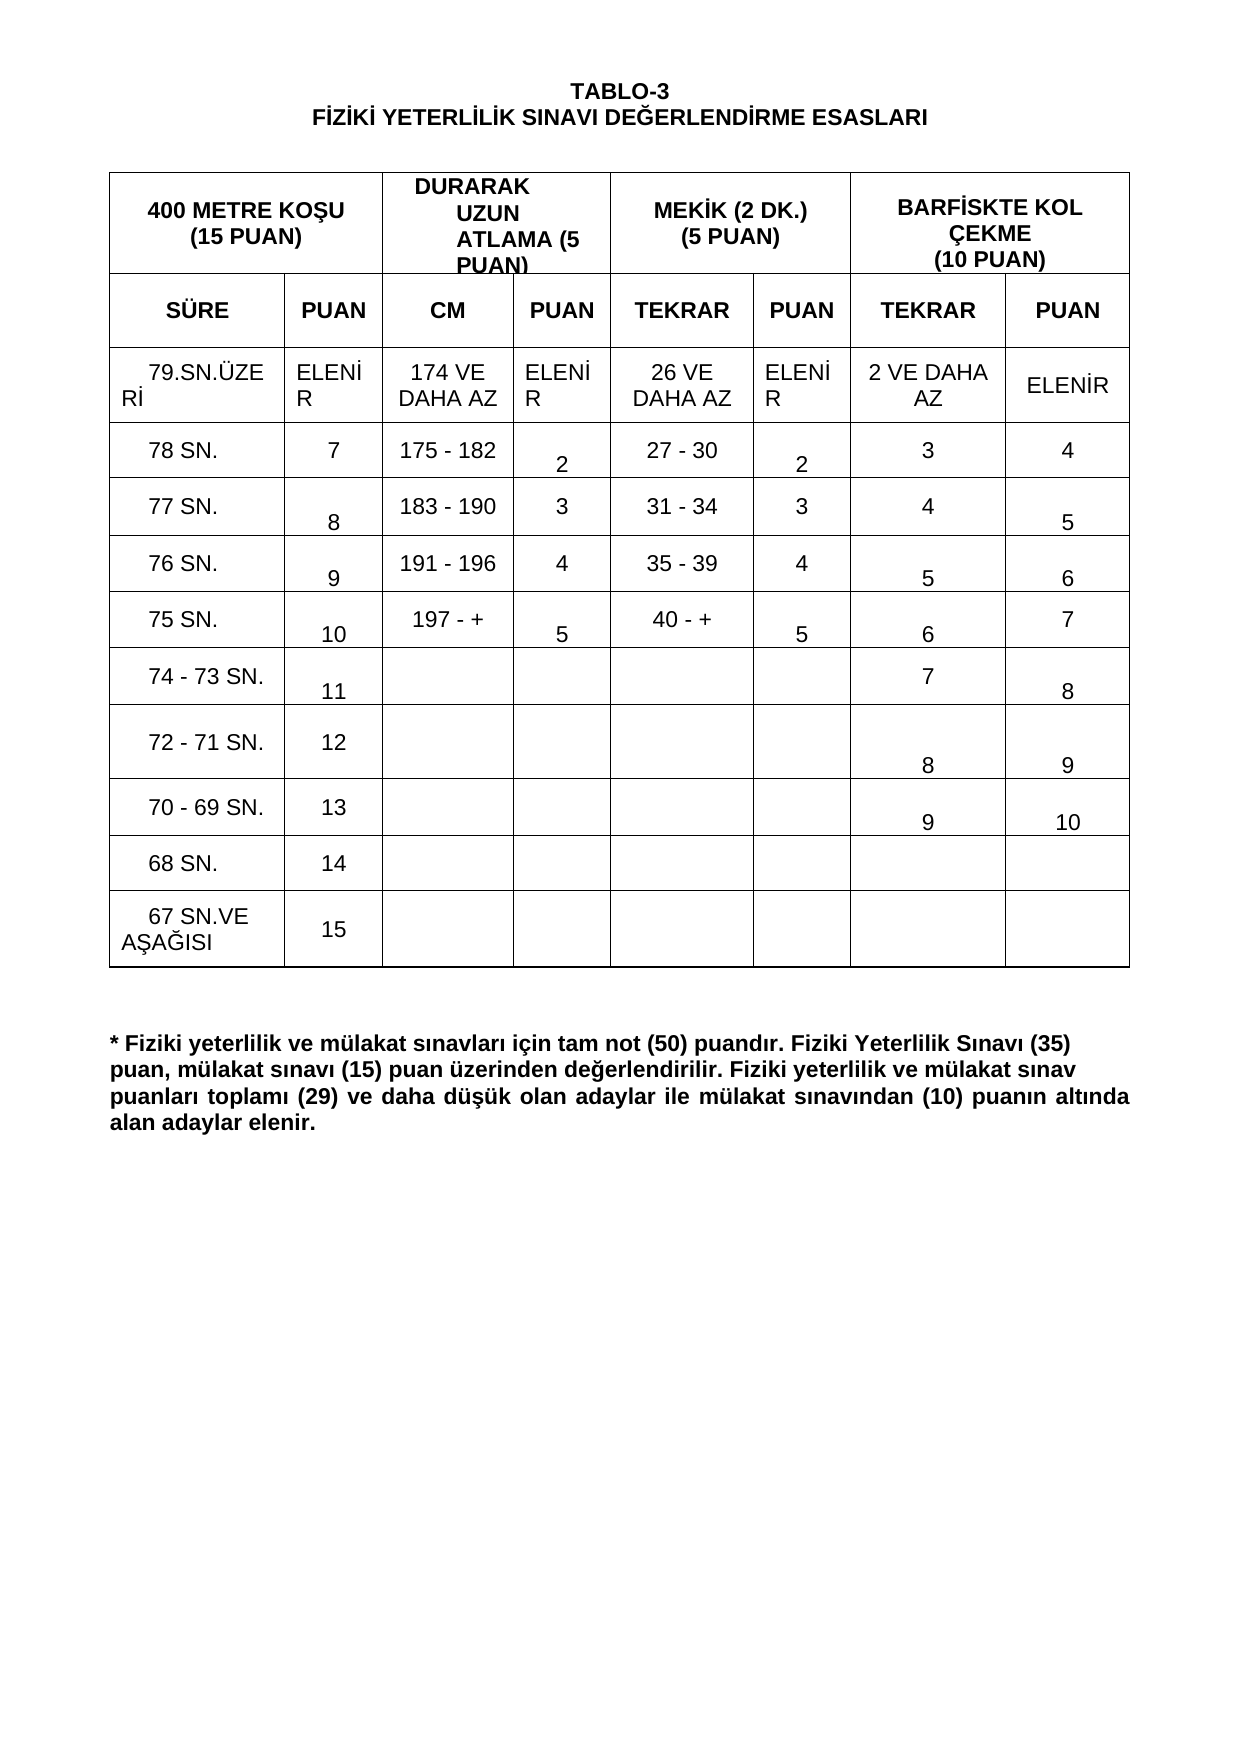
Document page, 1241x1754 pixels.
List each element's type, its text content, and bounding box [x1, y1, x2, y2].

table_cell 5 [851, 536, 1005, 591]
text TABLO-3 [109, 78, 1130, 104]
table_cell ELENİR [285, 348, 382, 422]
table_cell 40 - + [611, 592, 753, 647]
table_cell 13 [285, 779, 382, 835]
table_cell [1006, 836, 1129, 890]
table_cell 26 VE DAHA AZ [611, 348, 753, 422]
table_header MEKİK (2 DK.) (5 PUAN) [611, 173, 850, 273]
table_cell 174 VE DAHA AZ [383, 348, 513, 422]
table_cell [514, 705, 610, 778]
table_cell 175 - 182 [383, 423, 513, 477]
table_cell 15 [285, 891, 382, 966]
table_cell 3 [851, 423, 1005, 477]
table_cell 9 [1006, 705, 1129, 778]
table_cell TEKRAR [611, 274, 753, 347]
table_cell 4 [851, 478, 1005, 535]
table_cell ELENİR [754, 348, 850, 422]
table_cell PUAN [1006, 274, 1129, 347]
table_cell [514, 648, 610, 704]
table_cell PUAN [514, 274, 610, 347]
table_cell [851, 891, 1005, 966]
text * Fiziki yeterlilik ve mülakat sınavları için tam not (50) puandır. Fiziki Yeterlilik Sınavı (35) [109, 1030, 1130, 1056]
table_cell 79.SN.ÜZERİ [110, 348, 284, 422]
table_cell [1006, 891, 1129, 966]
table_cell SÜRE [110, 274, 284, 347]
table_cell 78 SN. [110, 423, 284, 477]
table_cell 8 [851, 705, 1005, 778]
table_cell 4 [514, 536, 610, 591]
table_cell [514, 891, 610, 966]
table_cell 70 - 69 SN. [110, 779, 284, 835]
table_cell 7 [851, 648, 1005, 704]
table_header 400 METRE KOŞU (15 PUAN) [110, 173, 382, 273]
table_cell [851, 836, 1005, 890]
table_cell 8 [1006, 648, 1129, 704]
table_cell [611, 648, 753, 704]
table_cell [383, 648, 513, 704]
table_cell 6 [1006, 536, 1129, 591]
table_cell TEKRAR [851, 274, 1005, 347]
table_cell 74 - 73 SN. [110, 648, 284, 704]
table_cell 2 VE DAHA AZ [851, 348, 1005, 422]
table_cell [611, 779, 753, 835]
table_cell 35 - 39 [611, 536, 753, 591]
table_cell 76 SN. [110, 536, 284, 591]
table_cell 4 [1006, 423, 1129, 477]
table_cell PUAN [754, 274, 850, 347]
table_cell ELENİR [1006, 348, 1129, 422]
table_cell [611, 836, 753, 890]
table_cell 5 [1006, 478, 1129, 535]
table_cell 7 [285, 423, 382, 477]
table_cell 72 - 71 SN. [110, 705, 284, 778]
table_cell 5 [514, 592, 610, 647]
table_cell [383, 779, 513, 835]
text puanları toplamı (29) ve daha düşük olan adaylar ile mülakat sınavından (10) puanın altında alan adaylar elenir. [109, 1083, 1130, 1135]
table_cell ELENİR [514, 348, 610, 422]
table_cell 10 [285, 592, 382, 647]
table_cell [754, 836, 850, 890]
table_cell 2 [514, 423, 610, 477]
table_cell 183 - 190 [383, 478, 513, 535]
table_cell 8 [285, 478, 382, 535]
table_cell 9 [851, 779, 1005, 835]
table_cell 5 [754, 592, 850, 647]
table_cell 6 [851, 592, 1005, 647]
table_cell 9 [285, 536, 382, 591]
table_cell [383, 891, 513, 966]
table_cell 191 - 196 [383, 536, 513, 591]
table_cell 31 - 34 [611, 478, 753, 535]
table_cell 10 [1006, 779, 1129, 835]
table_cell 12 [285, 705, 382, 778]
table_cell [754, 648, 850, 704]
table_cell 7 [1006, 592, 1129, 647]
table_cell 14 [285, 836, 382, 890]
table_cell [514, 779, 610, 835]
table_cell [611, 705, 753, 778]
table_cell [754, 705, 850, 778]
table_cell 3 [514, 478, 610, 535]
table_cell 4 [754, 536, 850, 591]
table_cell 11 [285, 648, 382, 704]
table_cell [514, 836, 610, 890]
table_cell 197 - + [383, 592, 513, 647]
table_cell 67 SN.VE AŞAĞISI [110, 891, 284, 966]
table_cell [383, 836, 513, 890]
table_header DURARAK UZUN ATLAMA (5 PUAN) [383, 173, 610, 273]
text FİZİKİ YETERLİLİK SINAVI DEĞERLENDİRME ESASLARI [109, 104, 1130, 131]
table_cell [754, 891, 850, 966]
table_cell [383, 705, 513, 778]
text puan, mülakat sınavı (15) puan üzerinden değerlendirilir. Fiziki yeterlilik ve mülakat sınav [109, 1056, 1130, 1083]
table_cell [754, 779, 850, 835]
table_cell 77 SN. [110, 478, 284, 535]
table_cell 68 SN. [110, 836, 284, 890]
table_cell 75 SN. [110, 592, 284, 647]
table_cell [611, 891, 753, 966]
table_cell 3 [754, 478, 850, 535]
table_cell 2 [754, 423, 850, 477]
table_cell 27 - 30 [611, 423, 753, 477]
table_header BARFİSKTE KOL ÇEKME (10 PUAN) [851, 173, 1129, 273]
table_cell PUAN [285, 274, 382, 347]
table_cell CM [383, 274, 513, 347]
